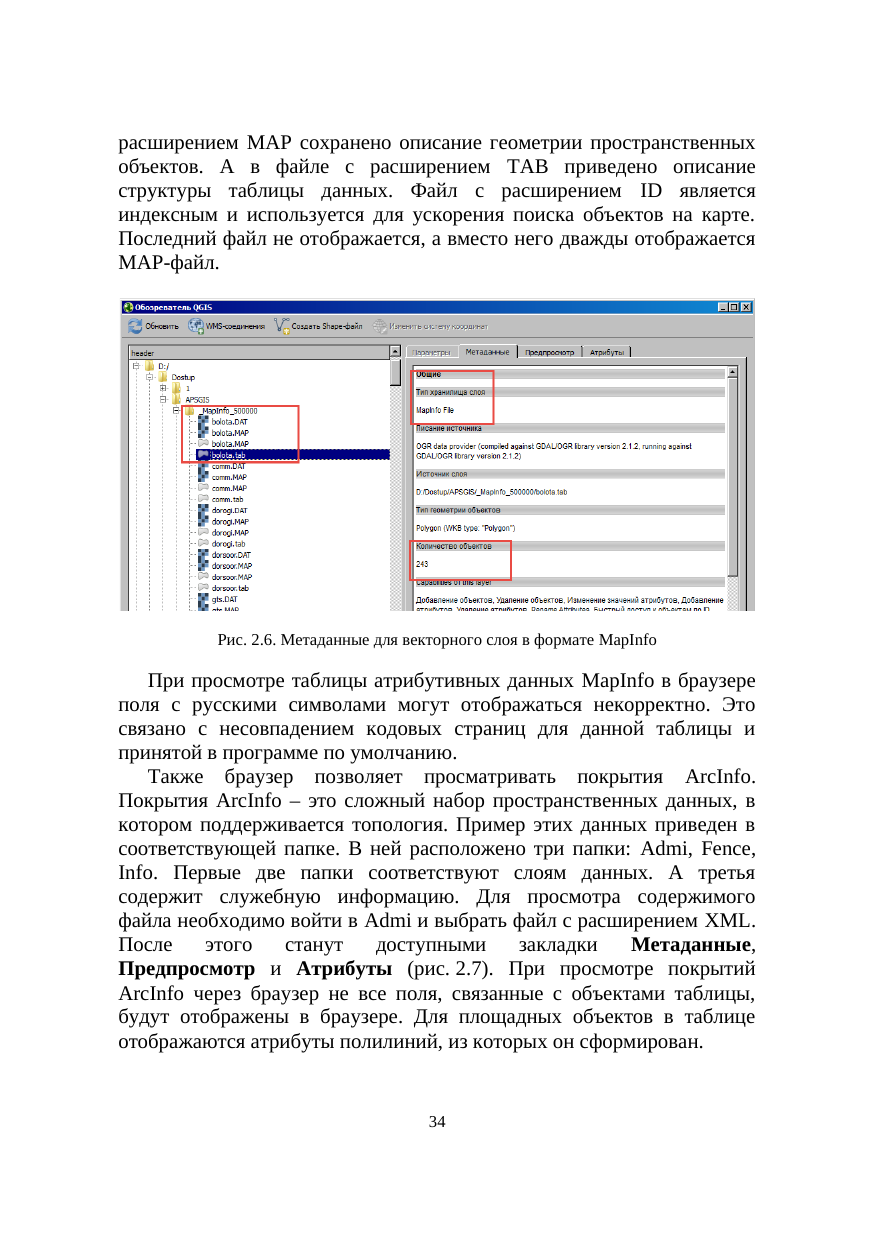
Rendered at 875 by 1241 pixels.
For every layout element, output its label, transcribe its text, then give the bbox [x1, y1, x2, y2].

text Также браузер позволяет просматривать покрытия ArcInfo. Покрытия ArcInfo – это сложный набор пространственных данных, в котором поддерживается топология. Пример этих данных приведен в соответствующей папке. В ней расположено три папки: Admi, Fence, Info. Первые две папки соответствуют слоям данных. А третья содержит служебную информацию. Для просмотра содержимого файла необходимо войти в Admi и выбрать файл с расширением XML. После этого станут доступными закладки Метаданные, Предпросмотр и Атрибуты (рис. 2.7). При просмотре покрытий ArcInfo через браузер не все поля, связанные с объектами таблицы, будут отображены в браузере. Для площадных объектов в таблице отображаются атрибуты полилиний, из которых он сформирован. [118, 764, 756, 1053]
text При просмотре таблицы атрибутивных данных MapInfo в браузере поля с русскими символами могут отображаться некорректно. Это связано с несовпадением кодовых страниц для данной таблицы и принятой в программе по умолчанию. [118, 668, 756, 764]
picture [119, 298, 755, 611]
text Рис. 2.6. Метаданные для векторного слоя в формате MapInfo [118, 629, 756, 648]
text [118, 130, 756, 274]
